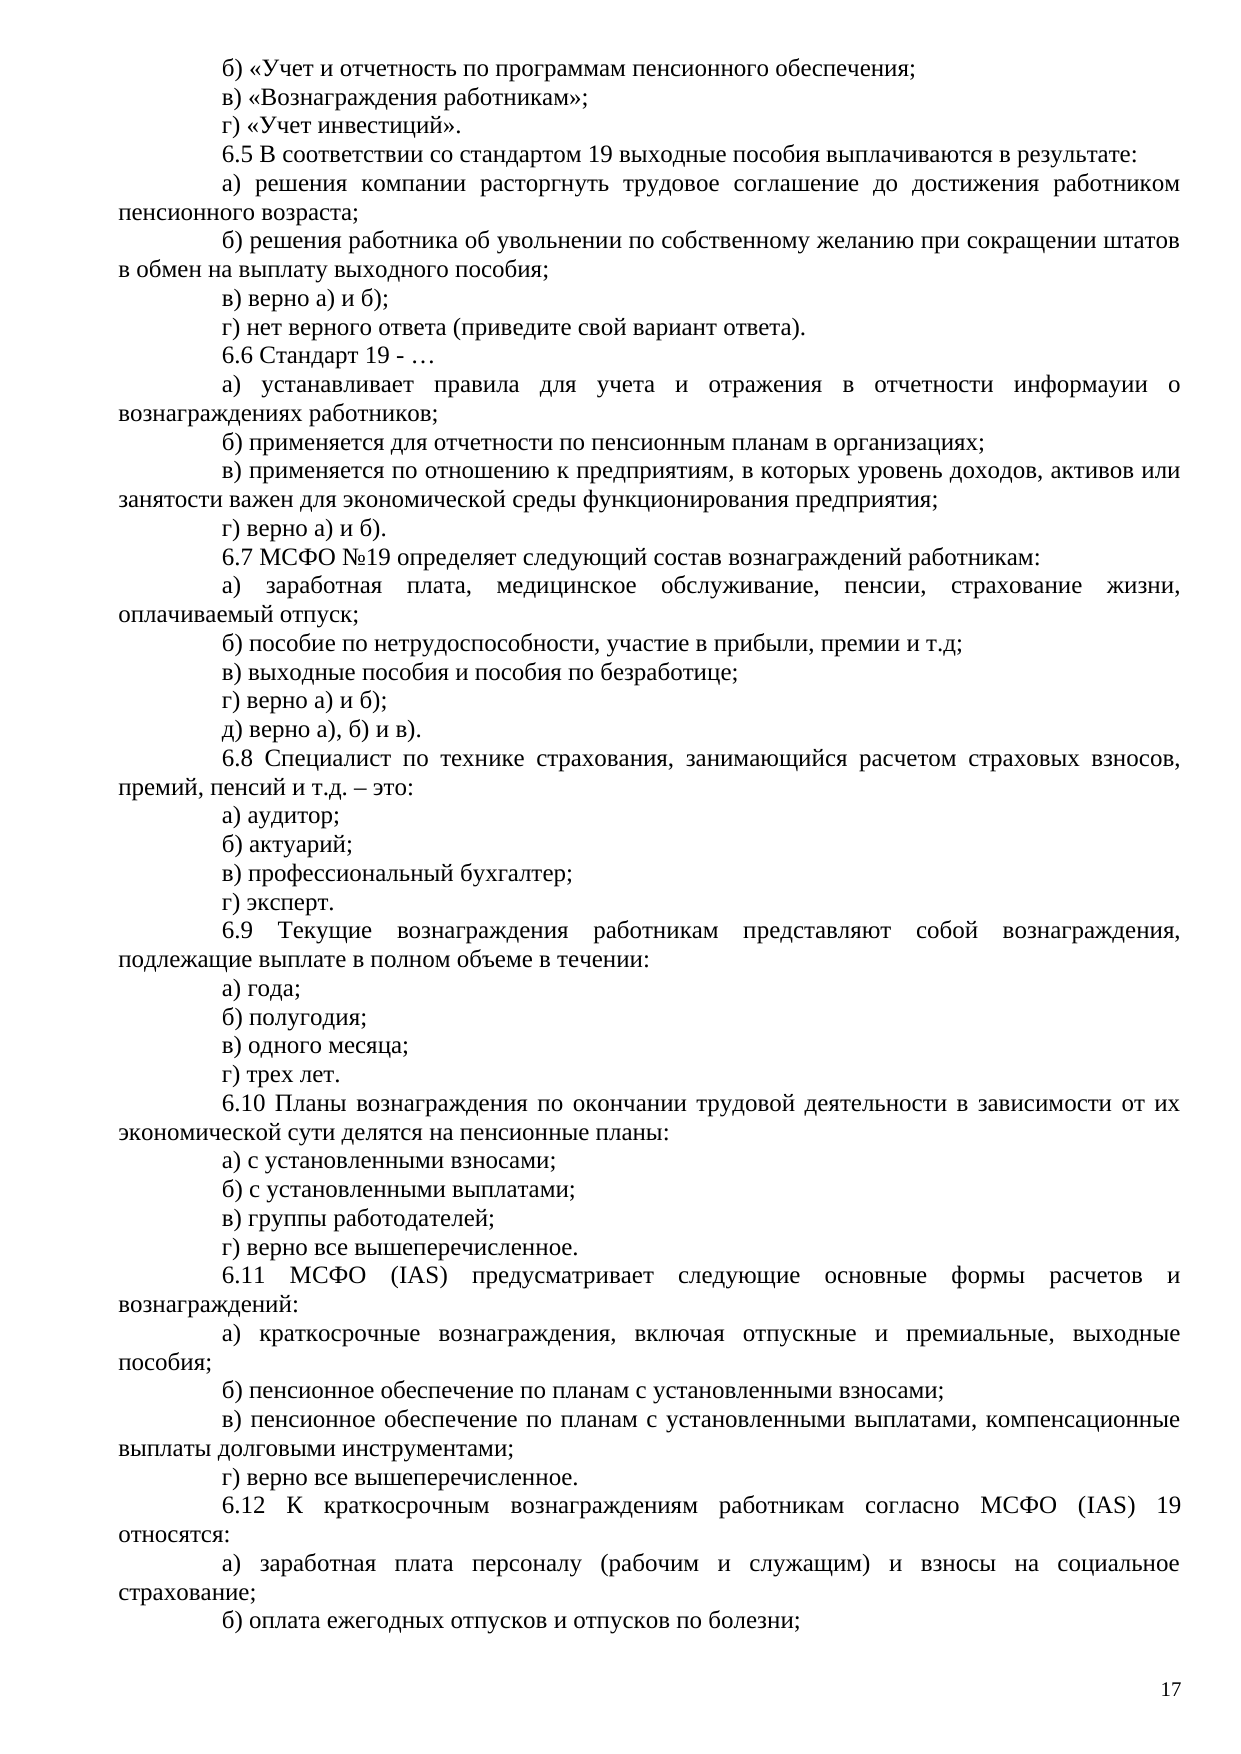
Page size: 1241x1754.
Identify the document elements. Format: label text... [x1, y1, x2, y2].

text а) аудитор; [118, 801, 1181, 829]
text б) с установленными выплатами; [118, 1174, 1181, 1203]
text в) профессиональный бухгалтер; [118, 858, 1181, 887]
text в) пенсионное обеспечение по планам с установленными выплатами, компенсационные выплаты долговыми инструментами; [118, 1404, 1181, 1462]
text б) пособие по нетрудоспособности, участие в прибыли, премии и т.д; [118, 628, 1181, 657]
text в) выходные пособия и пособия по безработице; [118, 657, 1181, 686]
text 6.6 Стандарт 19 - … [118, 341, 1181, 369]
text в) группы работодателей; [118, 1203, 1181, 1232]
text г) «Учет инвестиций». [118, 111, 1181, 139]
text а) решения компании расторгнуть трудовое соглашение до достижения работником пенсионного возраста; [118, 168, 1181, 226]
text г) эксперт. [118, 887, 1181, 916]
text 6.11 МСФО (IAS) предусматривает следующие основные формы расчетов и вознаграждений: [118, 1261, 1181, 1318]
text б) оплата ежегодных отпусков и отпусков по болезни; [118, 1606, 1181, 1634]
text а) устанавливает правила для учета и отражения в отчетности информауии о вознаграждениях работников; [118, 369, 1181, 427]
text в) «Вознаграждения работникам»; [118, 82, 1181, 111]
text а) года; [118, 973, 1181, 1002]
text г) верно а) и б); [118, 686, 1181, 714]
text 6.5 В соответствии со стандартом 19 выходные пособия выплачиваются в результате: [118, 139, 1181, 168]
text а) краткосрочные вознаграждения, включая отпускные и премиальные, выходные пособия; [118, 1318, 1181, 1376]
text г) верно все вышеперечисленное. [118, 1462, 1181, 1491]
text а) с установленными взносами; [118, 1146, 1181, 1174]
text г) верно а) и б). [118, 513, 1181, 542]
text 6.7 МСФО №19 определяет следующий состав вознаграждений работникам: [118, 542, 1181, 571]
text б) пенсионное обеспечение по планам с установленными взносами; [118, 1376, 1181, 1404]
text 6.10 Планы вознаграждения по окончании трудовой деятельности в зависимости от их экономической сути делятся на пенсионные планы: [118, 1088, 1181, 1146]
text а) заработная плата, медицинское обслуживание, пенсии, страхование жизни, оплачиваемый отпуск; [118, 571, 1181, 628]
text б) «Учет и отчетность по программам пенсионного обеспечения; [118, 53, 1181, 82]
text а) заработная плата персоналу (рабочим и служащим) и взносы на социальное страхование; [118, 1548, 1181, 1606]
text г) верно все вышеперечисленное. [118, 1232, 1181, 1261]
text б) полугодия; [118, 1002, 1181, 1031]
text в) верно а) и б); [118, 283, 1181, 312]
text г) нет верного ответа (приведите свой вариант ответа). [118, 312, 1181, 341]
text б) решения работника об увольнении по собственному желанию при сокращении штатов в обмен на выплату выходного пособия; [118, 226, 1181, 283]
text 6.8 Специалист по технике страхования, занимающийся расчетом страховых взносов, премий, пенсий и т.д. – это: [118, 743, 1181, 801]
text б) применяется для отчетности по пенсионным планам в организациях; [118, 427, 1181, 456]
text 6.12 К краткосрочным вознаграждениям работникам согласно МСФО (IAS) 19 относятся: [118, 1491, 1181, 1548]
text б) актуарий; [118, 829, 1181, 858]
text д) верно а), б) и в). [118, 714, 1181, 743]
text 6.9 Текущие вознаграждения работникам представляют собой вознаграждения, подлежащие выплате в полном объеме в течении: [118, 916, 1181, 973]
text в) одного месяца; [118, 1031, 1181, 1059]
text г) трех лет. [118, 1059, 1181, 1088]
text в) применяется по отношению к предприятиям, в которых уровень доходов, активов или занятости важен для экономической среды функционирования предприятия; [118, 456, 1181, 513]
